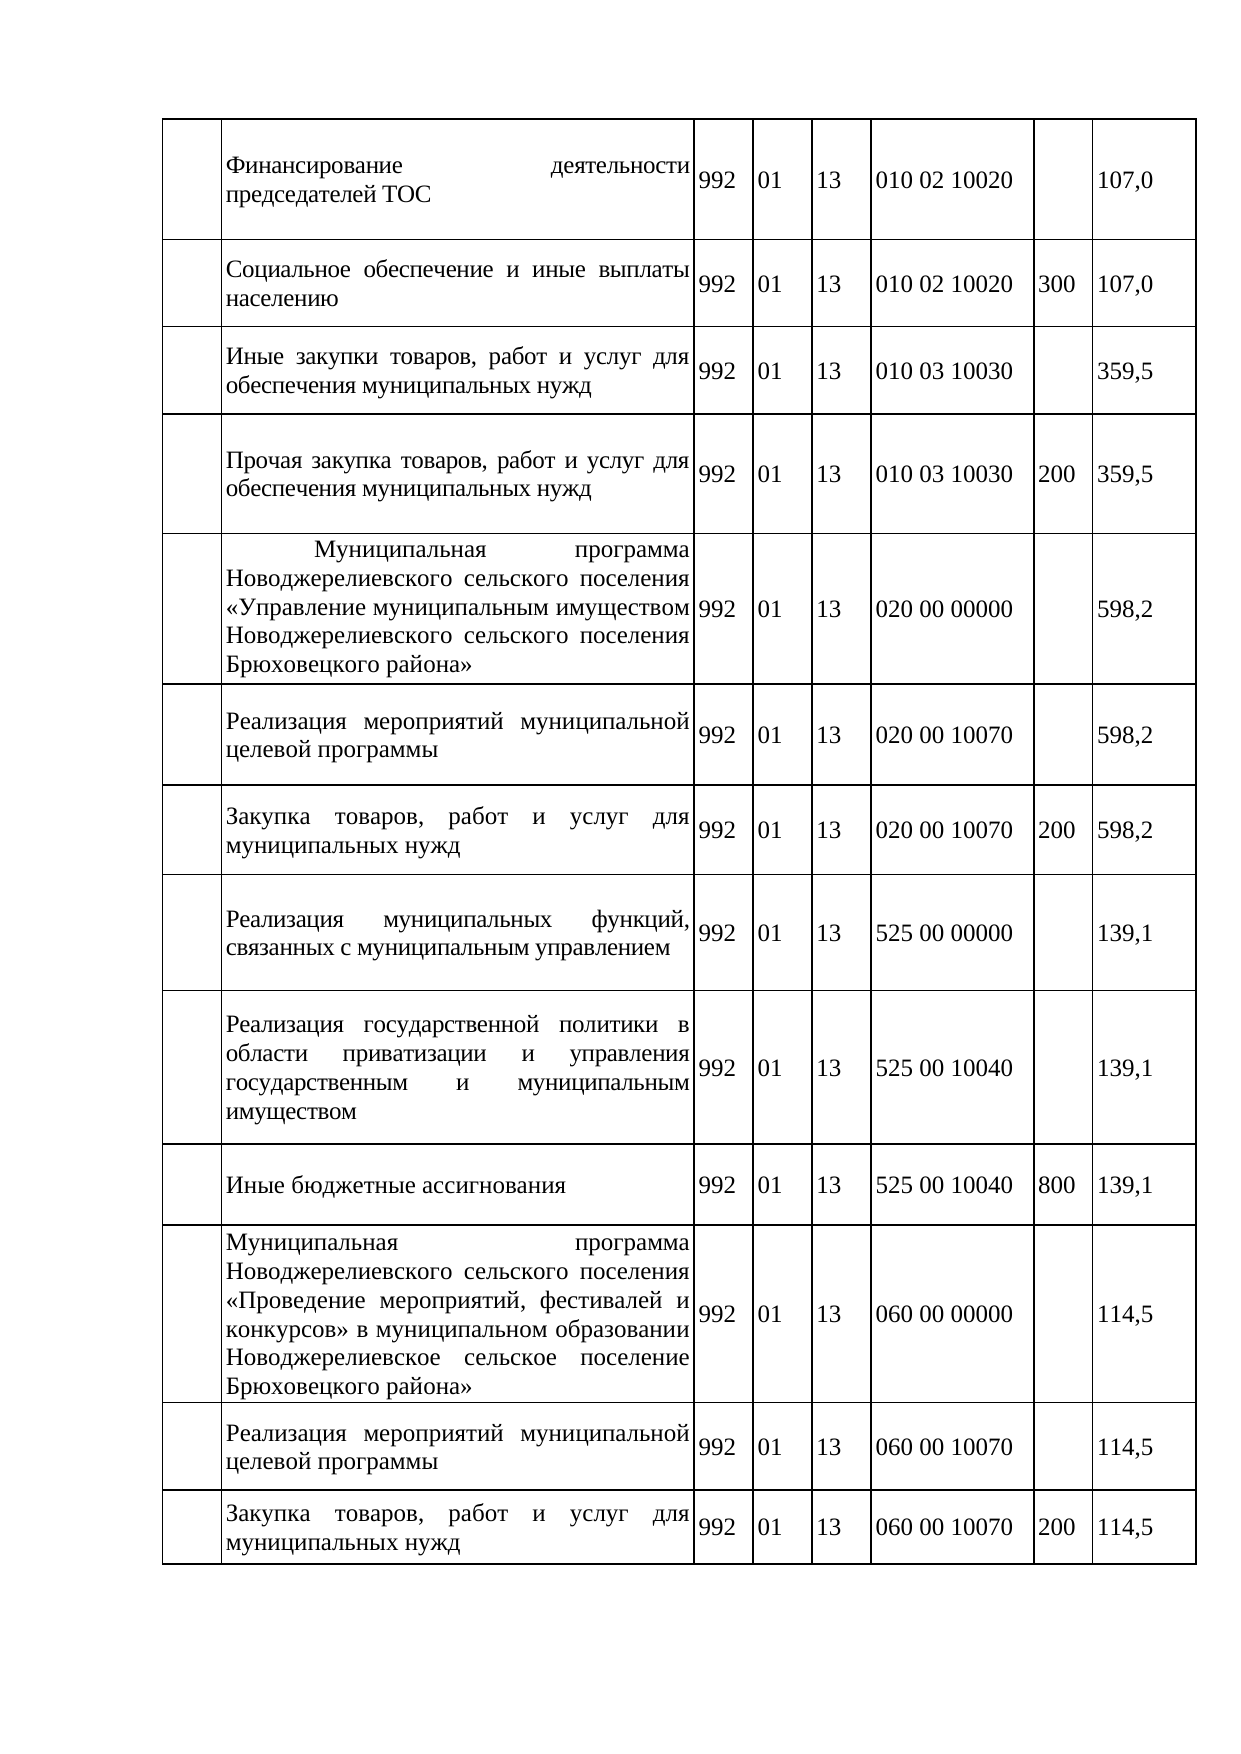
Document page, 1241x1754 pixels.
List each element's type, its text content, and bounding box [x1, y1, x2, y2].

table_cell 114,5 [1093, 1491, 1195, 1563]
table_cell Реализация мероприятий муниципальной целевой программы [222, 685, 693, 784]
table_cell 992 [695, 991, 752, 1143]
table_cell 200 [1035, 415, 1092, 533]
table_cell Иные закупки товаров, работ и услуг для обеспечения муниципальных нужд [222, 327, 693, 413]
table_cell [1035, 327, 1092, 413]
table_cell 359,5 [1093, 415, 1195, 533]
table_cell 010 03 10030 [872, 415, 1033, 533]
table_cell [1035, 685, 1092, 784]
table_cell [163, 120, 221, 239]
table_cell 010 03 10030 [872, 327, 1033, 413]
table_cell 13 [813, 534, 870, 683]
table_cell [1035, 120, 1092, 239]
table_cell 107,0 [1093, 240, 1195, 326]
table_cell [163, 1403, 221, 1489]
table_cell 01 [754, 415, 811, 533]
table_cell 01 [754, 1145, 811, 1224]
table_cell 992 [695, 1145, 752, 1224]
table_cell 060 00 00000 [872, 1226, 1033, 1402]
table_cell 13 [813, 240, 870, 326]
table_cell Иные бюджетные ассигнования [222, 1145, 693, 1224]
table_cell [163, 1226, 221, 1402]
table_cell [163, 415, 221, 533]
table_cell 13 [813, 327, 870, 413]
table_cell [163, 327, 221, 413]
table_cell 598,2 [1093, 685, 1195, 784]
table_cell [1035, 1226, 1092, 1402]
table_cell 598,2 [1093, 534, 1195, 683]
table_cell [163, 240, 221, 326]
table_cell 01 [754, 875, 811, 989]
table_cell 020 00 10070 [872, 786, 1033, 874]
table_cell 010 02 10020 [872, 120, 1033, 239]
table_cell Реализация мероприятий муниципальной целевой программы [222, 1403, 693, 1489]
table_cell 13 [813, 415, 870, 533]
table_cell 01 [754, 991, 811, 1143]
table_cell 992 [695, 786, 752, 874]
table_cell [163, 685, 221, 784]
table_cell [163, 786, 221, 874]
table_cell 139,1 [1093, 1145, 1195, 1224]
table_cell 13 [813, 1145, 870, 1224]
table_cell 598,2 [1093, 786, 1195, 874]
table_cell 01 [754, 327, 811, 413]
table_cell 525 00 10040 [872, 991, 1033, 1143]
table_cell [163, 534, 221, 683]
table_cell Финансирование деятельности председателей ТОС [222, 120, 693, 239]
table_cell 992 [695, 120, 752, 239]
table_cell Закупка товаров, работ и услуг для муниципальных нужд [222, 786, 693, 874]
table_cell 200 [1035, 786, 1092, 874]
table_cell [1035, 991, 1092, 1143]
table_cell 139,1 [1093, 991, 1195, 1143]
table_cell 992 [695, 1491, 752, 1563]
table_cell Реализация государственной политики в области приватизации и управления государственным и муниципальным имуществом [222, 991, 693, 1143]
table_cell Реализация муниципальных функций, связанных с муниципальным управлением [222, 875, 693, 989]
table_cell 992 [695, 1226, 752, 1402]
table_cell 139,1 [1093, 875, 1195, 989]
table_cell [163, 875, 221, 989]
table_cell [1035, 534, 1092, 683]
table_cell 800 [1035, 1145, 1092, 1224]
table_cell 01 [754, 1226, 811, 1402]
table_cell 01 [754, 240, 811, 326]
table_cell 200 [1035, 1491, 1092, 1563]
table_cell 107,0 [1093, 120, 1195, 239]
table_cell 992 [695, 875, 752, 989]
table_cell 13 [813, 1491, 870, 1563]
table_cell 010 02 10020 [872, 240, 1033, 326]
table_cell 13 [813, 1226, 870, 1402]
table_cell 13 [813, 991, 870, 1143]
table_cell 359,5 [1093, 327, 1195, 413]
table_cell Социальное обеспечение и иные выплаты населению [222, 240, 693, 326]
table_cell 01 [754, 120, 811, 239]
table_cell Муниципальная программа Новоджерелиевского сельского поселения «Проведение мероприятий, фестивалей и конкурсов» в муниципальном образовании Новоджерелиевское сельское поселение Брюховецкого района» [222, 1226, 693, 1402]
table_cell 114,5 [1093, 1403, 1195, 1489]
table_cell 01 [754, 534, 811, 683]
table_cell 992 [695, 1403, 752, 1489]
table_cell 020 00 10070 [872, 685, 1033, 784]
table_cell 01 [754, 1491, 811, 1563]
table_cell 060 00 10070 [872, 1491, 1033, 1563]
table_cell 01 [754, 1403, 811, 1489]
table_cell 300 [1035, 240, 1092, 326]
table_cell 13 [813, 875, 870, 989]
table_cell 13 [813, 120, 870, 239]
table_cell [163, 1491, 221, 1563]
table_cell 525 00 00000 [872, 875, 1033, 989]
table_cell Закупка товаров, работ и услуг для муниципальных нужд [222, 1491, 693, 1563]
table_cell 060 00 10070 [872, 1403, 1033, 1489]
table_cell 01 [754, 685, 811, 784]
table_cell Муниципальная программа Новоджерелиевского сельского поселения «Управление муниципальным имуществом Новоджерелиевского сельского поселения Брюховецкого района» [222, 534, 693, 683]
table_cell [1035, 1403, 1092, 1489]
table_cell 13 [813, 1403, 870, 1489]
table_cell 020 00 00000 [872, 534, 1033, 683]
table_cell [1035, 875, 1092, 989]
table_cell 01 [754, 786, 811, 874]
table_cell 114,5 [1093, 1226, 1195, 1402]
table_cell [163, 991, 221, 1143]
table_cell [163, 1145, 221, 1224]
table_cell 992 [695, 685, 752, 784]
table_cell 992 [695, 534, 752, 683]
table_cell 992 [695, 415, 752, 533]
table_cell 13 [813, 786, 870, 874]
table_cell Прочая закупка товаров, работ и услуг для обеспечения муниципальных нужд [222, 415, 693, 533]
table_cell 13 [813, 685, 870, 784]
table_cell 525 00 10040 [872, 1145, 1033, 1224]
table_cell 992 [695, 327, 752, 413]
table_cell 992 [695, 240, 752, 326]
